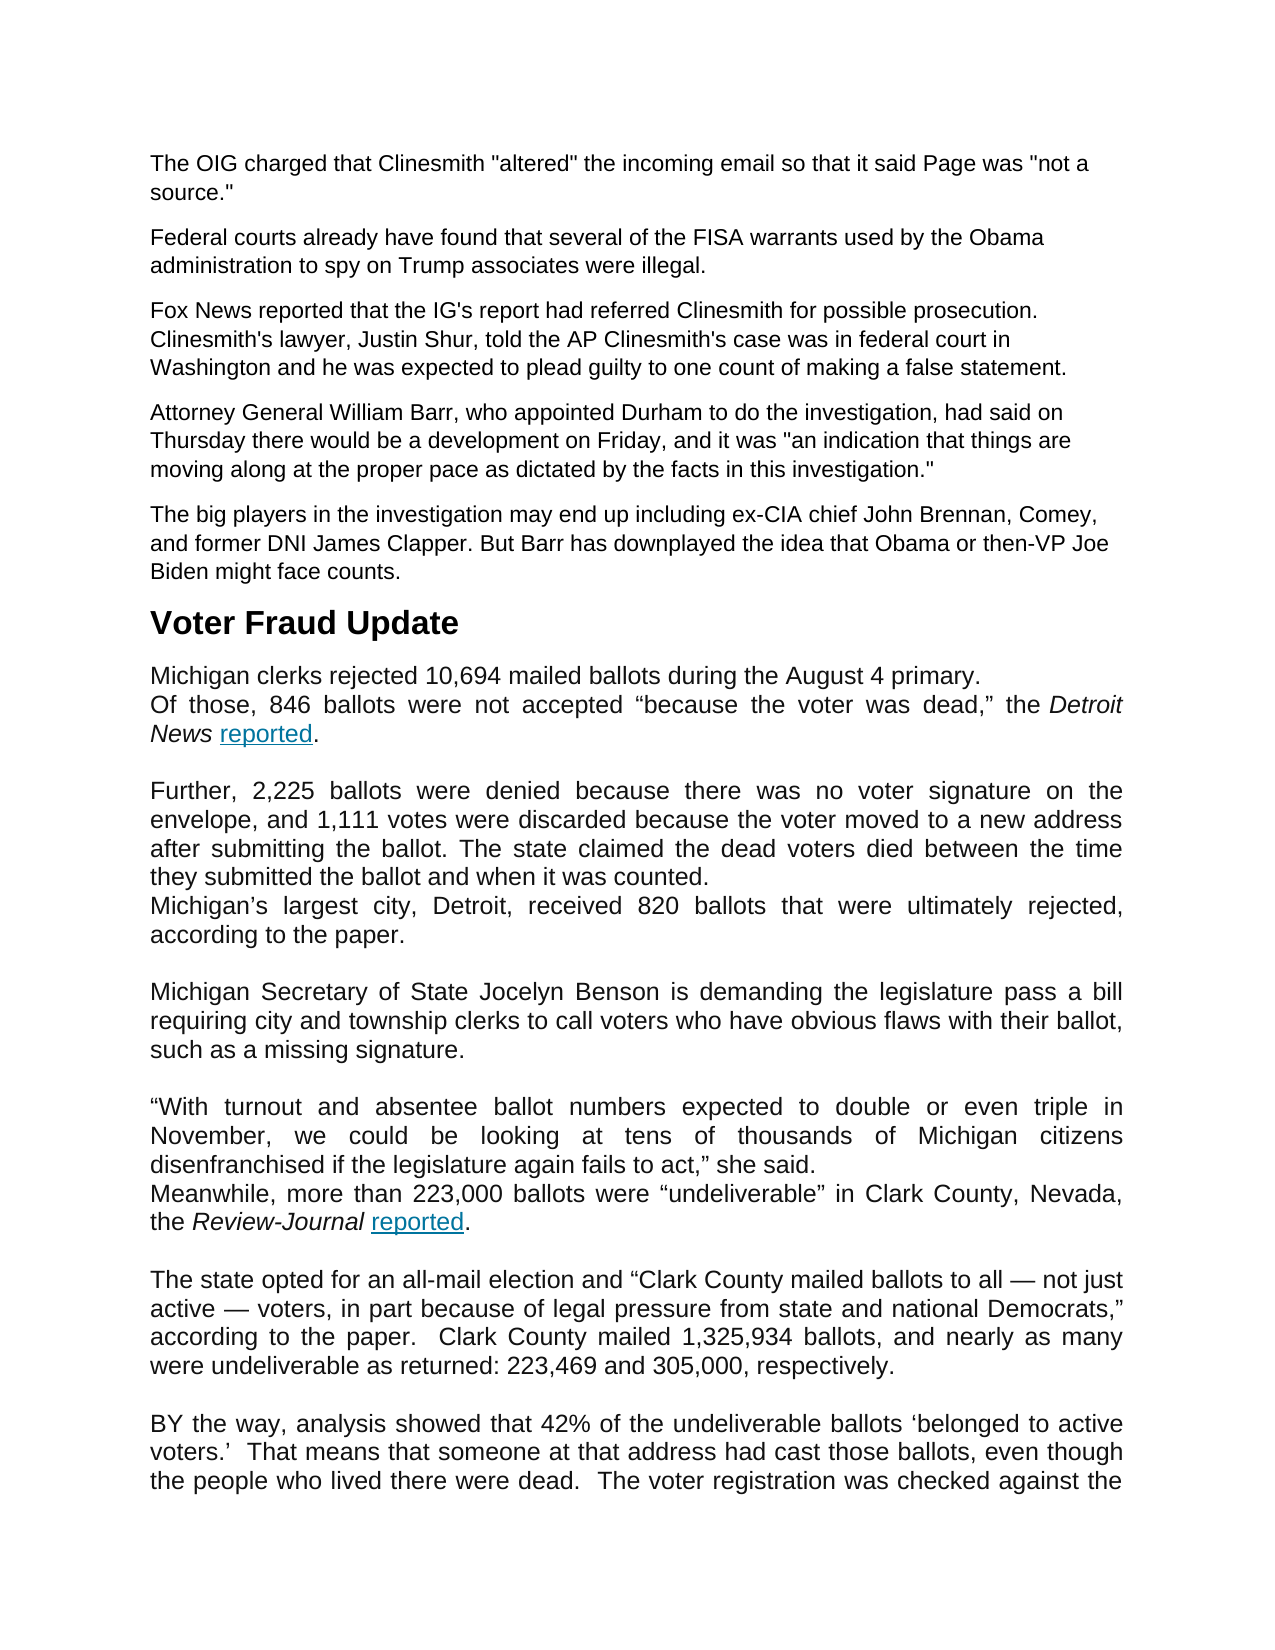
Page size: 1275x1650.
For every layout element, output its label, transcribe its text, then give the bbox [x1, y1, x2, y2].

text Michigan Secretary of State Jocelyn Benson is demanding the legislature pass a bill requiring city and township clerks to call voters who have obvious flaws with their ballot, such as a missing signature. [150, 977, 1125, 1064]
text Federal courts already have found that several of the FISA warrants used by the Obama administration to spy on Trump associates were illegal. [150, 223, 1125, 278]
text The big players in the investigation may end up including ex-CIA chief John Brennan, Comey, and former DNI James Clapper. But Barr has downplayed the idea that Obama or then-VP Joe Biden might face counts. [150, 501, 1125, 584]
text Voter Fraud Update [150, 603, 1125, 641]
text The OIG charged that Clinesmith "altered" the incoming email so that it said Page was "not a source." [150, 150, 1125, 205]
text Attorney General William Barr, who appointed Durham to do the investigation, had said on Thursday there would be a development on Friday, and it was "an indication that things are moving along at the proper pace as dictated by the facts in this investigation." [150, 399, 1125, 482]
text “With turnout and absentee ballot numbers expected to double or even triple in November, we could be looking at tens of thousands of Michigan citizens disenfranchised if the legislature again fails to act,” she said. [150, 1092, 1125, 1179]
subtitle Michigan clerks rejected 10,694 mailed ballots during the August 4 primary. [150, 661, 1125, 690]
text Further, 2,225 ballots were denied because there was no voter signature on the envelope, and 1,111 votes were discarded because the voter moved to a new address after submitting the ballot. The state claimed the dead voters died between the time they submitted the ballot and when it was counted. [150, 776, 1125, 891]
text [150, 1409, 1125, 1495]
text Of those, 846 ballots were not accepted “because the voter was dead,” the Detroit News reported. [150, 690, 1125, 747]
text Michigan’s largest city, Detroit, received 820 ballots that were ultimately rejected, according to the paper. [150, 891, 1125, 949]
text Meanwhile, more than 223,000 ballots were “undeliverable” in Clark County, Nevada, the Review-Journal reported. [150, 1179, 1125, 1236]
text The state opted for an all-mail election and “Clark County mailed ballots to all — not just active — voters, in part because of legal pressure from state and national Democrats,” according to the paper. Clark County mailed 1,325,934 ballots, and nearly as many were undeliverable as returned: 223,469 and 305,000, respectively. [150, 1265, 1125, 1380]
text Fox News reported that the IG's report had referred Clinesmith for possible prosecution. Clinesmith's lawyer, Justin Shur, told the AP Clinesmith's case was in federal court in Washington and he was expected to plead guilty to one count of making a false statement. [150, 297, 1125, 380]
